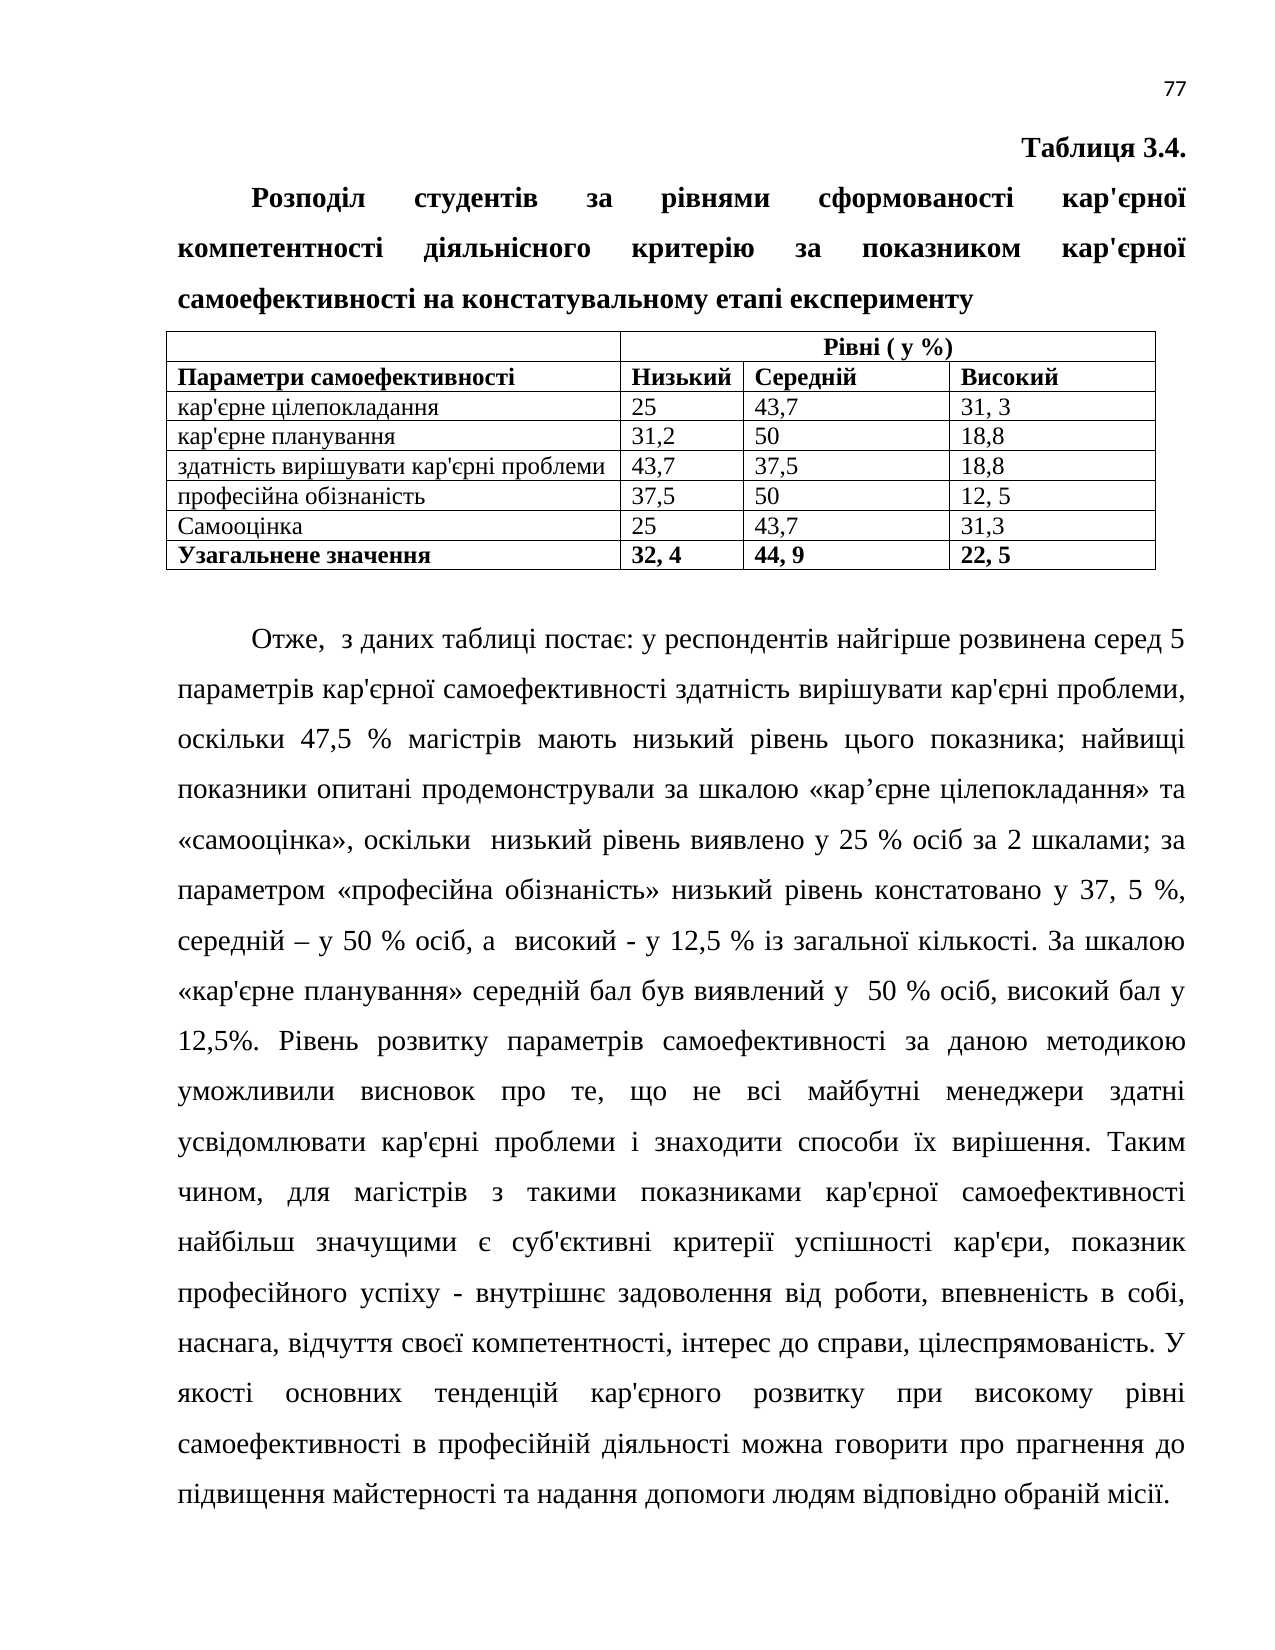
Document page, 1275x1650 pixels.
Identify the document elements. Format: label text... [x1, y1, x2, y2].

table_header Рівні ( у %) [621, 332, 1155, 361]
table_cell 25 [621, 392, 743, 420]
table_header [167, 332, 620, 361]
table_cell 25 [621, 511, 743, 539]
table_cell 37,5 [621, 481, 743, 510]
table_cell 22, 5 [950, 541, 1155, 569]
table_cell 43,7 [744, 392, 949, 420]
table_cell кар'єрне цілепокладання [167, 392, 620, 420]
table_cell 43,7 [621, 451, 743, 480]
table_cell Параметри самоефективності [167, 362, 620, 391]
table_cell 31,3 [950, 511, 1155, 539]
table_cell 44, 9 [744, 541, 949, 569]
table_cell 18,8 [950, 421, 1155, 450]
table_cell 43,7 [744, 511, 949, 539]
table_cell Високий [950, 362, 1155, 391]
text Розподіл студентів за рівнями сформованості кар'єрної компетентності діяльнісного критерію за показником кар'єрної самоефективності на констатувальному етапі експерименту [177, 180, 1186, 314]
table_cell Низький [621, 362, 743, 391]
table_cell професійна обізнаність [167, 481, 620, 510]
table_cell Самооцінка [167, 511, 620, 539]
table_cell 37,5 [744, 451, 949, 480]
text Отже, з даних таблиці постає: у респондентів найгірше розвинена серед 5 параметрів кар'єрної самоефективності здатність вирішувати кар'єрні проблеми, оскільки 47,5 % магістрів мають низький рівень цього показника; найвищі показники опитані продемонстрували за шкалою «кар’єрне цілепокладання» та «самооцінка», оскільки низький рівень виявлено у 25 % осіб за 2 шкалами; за параметром «професійна обізнаність» низький рівень констатовано у 37, 5 %, середній – у 50 % осіб, а високий - у 12,5 % із загальної кількості. За шкалою «кар'єрне планування» середній бал був виявлений у 50 % осіб, високий бал у 12,5%. Рівень розвитку параметрів самоефективності за даною методикою уможливили висновок про те, що не всі майбутні менеджери здатні усвідомлювати кар'єрні проблеми і знаходити способи їх вирішення. Таким чином, для магістрів з такими показниками кар'єрної самоефективності найбільш значущими є суб'єктивні критерії успішності кар'єри, показник професійного успіху - внутрішнє задоволення від роботи, впевненість в собі, наснага, відчуття своєї компетентності, інтерес до справи, цілеспрямованість. У якості основних тенденцій кар'єрного розвитку при високому рівні самоефективності в професійній діяльності можна говорити про прагнення до підвищення майстерності та надання допомоги людям відповідно обраній місії. [177, 621, 1186, 1509]
table_cell 50 [744, 481, 949, 510]
table_cell 18,8 [950, 451, 1155, 480]
table_cell Середній [744, 362, 949, 391]
table_cell 32, 4 [621, 541, 743, 569]
table_cell 31, 3 [950, 392, 1155, 420]
table_cell кар'єрне планування [167, 421, 620, 450]
table_cell 50 [744, 421, 949, 450]
text Таблиця 3.4. [177, 130, 1186, 163]
table_cell Узагальнене значення [167, 541, 620, 569]
table_cell 12, 5 [950, 481, 1155, 510]
table_cell здатність вирішувати кар'єрні проблеми [167, 451, 620, 480]
table_cell 31,2 [621, 421, 743, 450]
